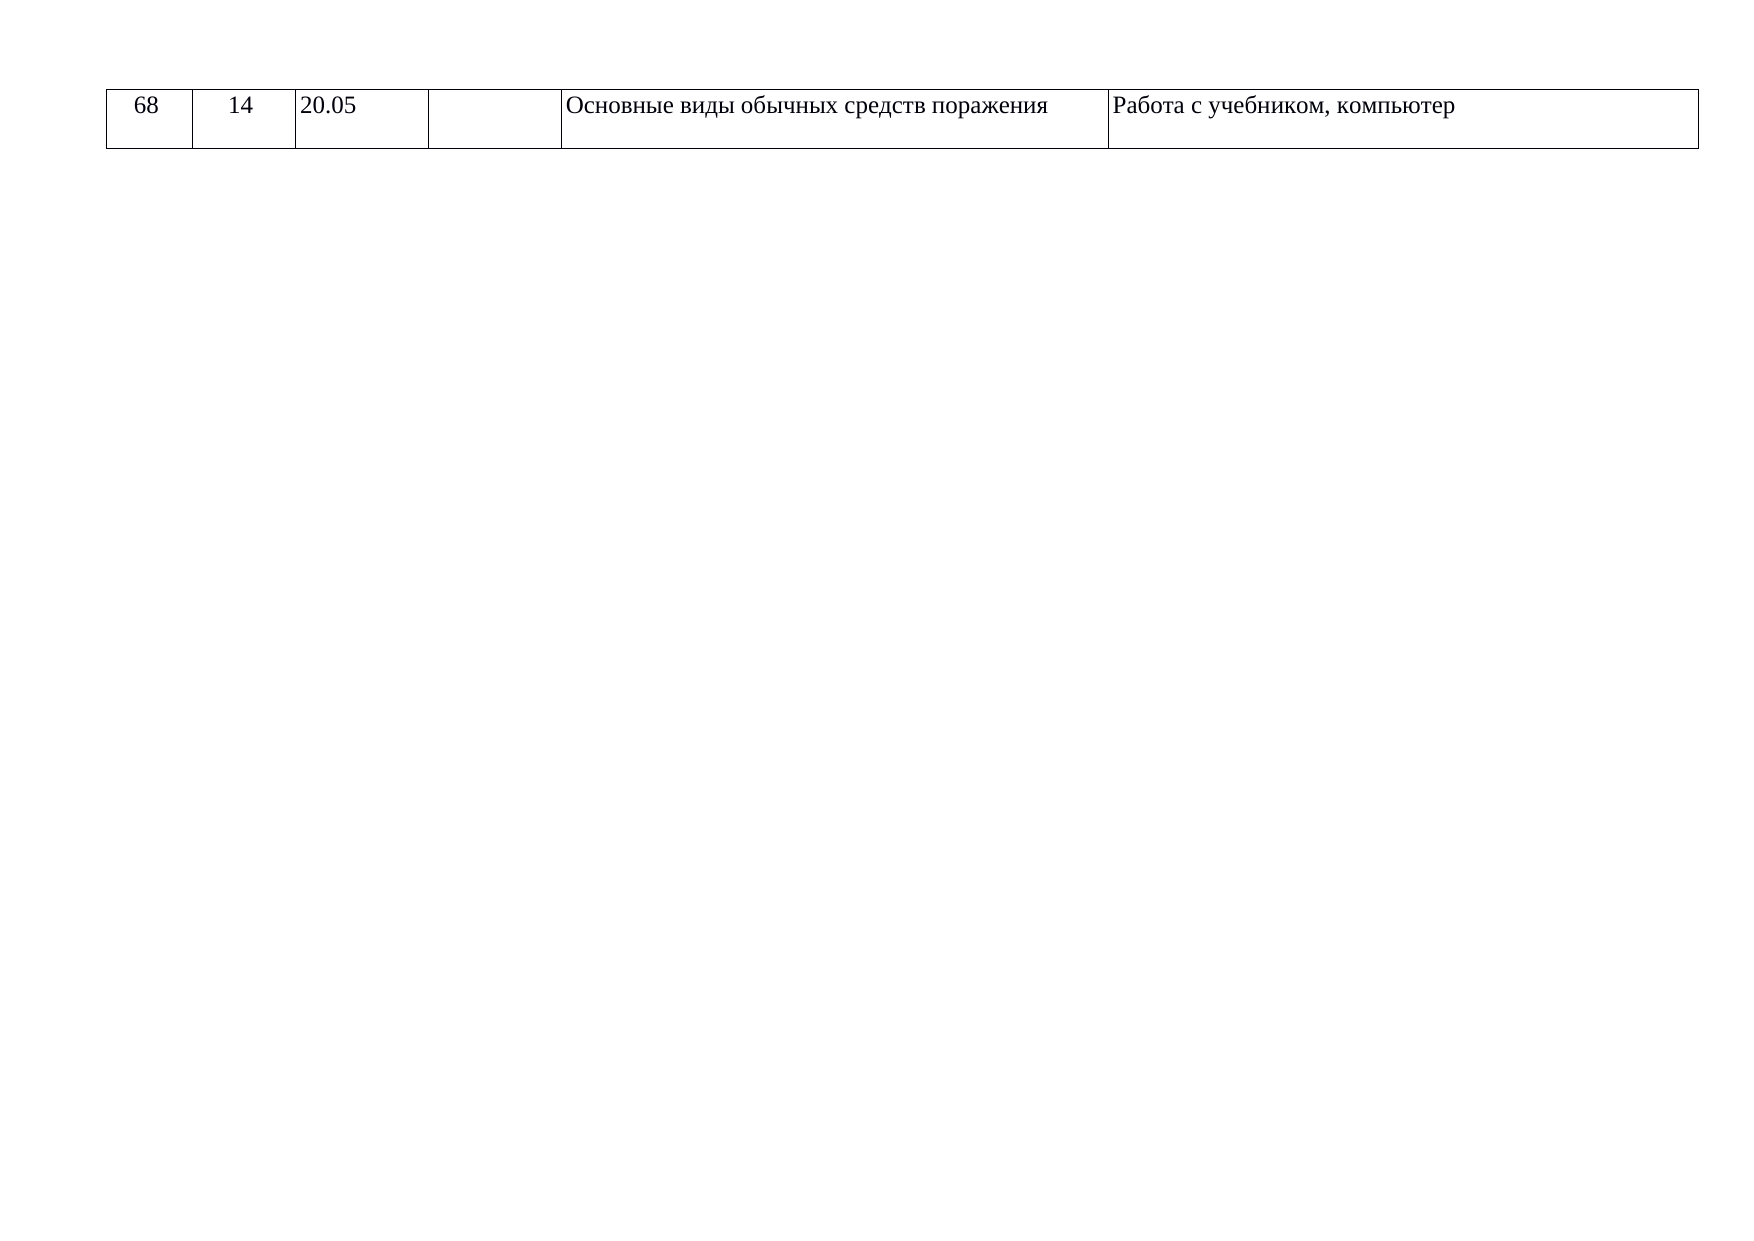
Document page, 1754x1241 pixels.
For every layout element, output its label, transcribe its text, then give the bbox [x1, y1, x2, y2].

table_cell 20.05 [296, 90, 428, 148]
table_cell 68 [107, 90, 192, 148]
table_cell [429, 90, 561, 148]
table_cell 14 [193, 90, 295, 148]
table_cell Работа с учебником, компьютер [1109, 90, 1698, 148]
table_cell Основные виды обычных средств поражения [562, 90, 1108, 148]
